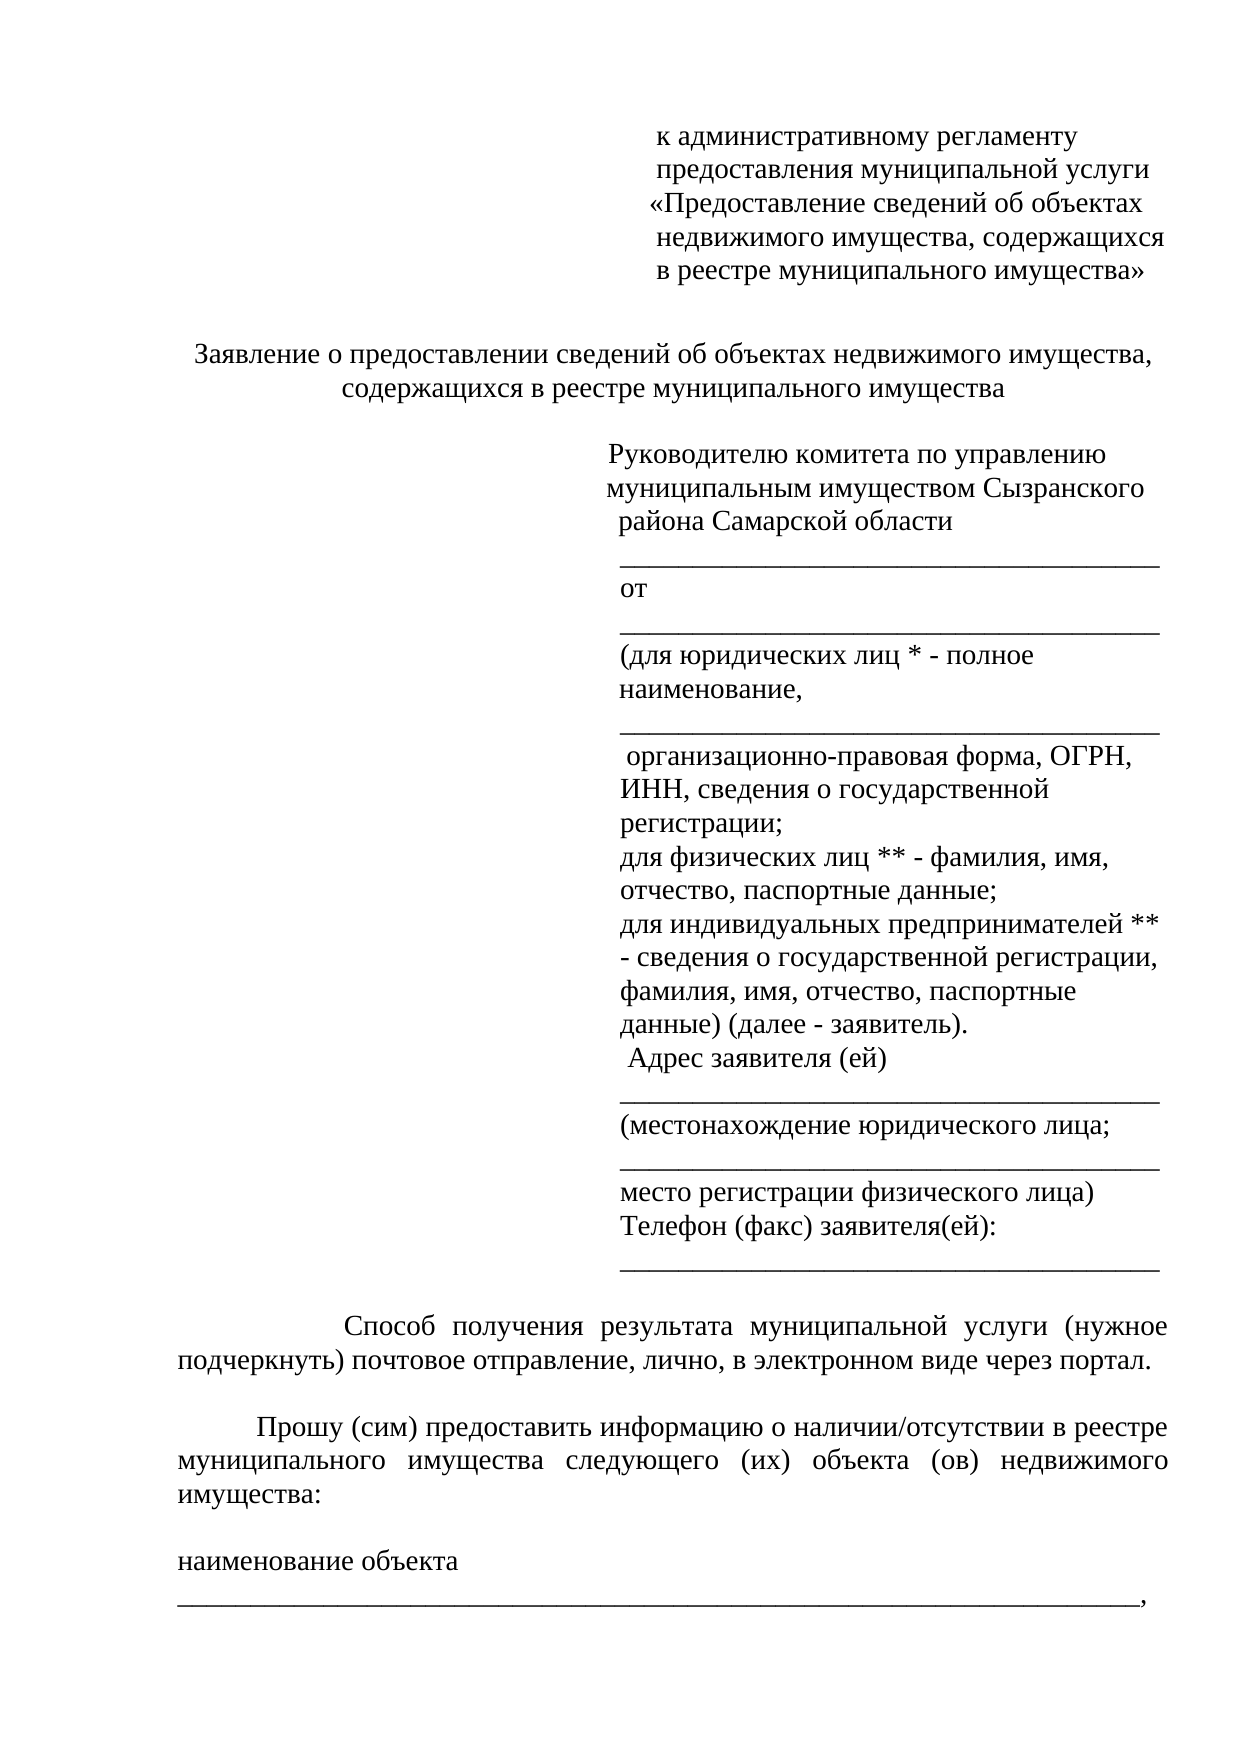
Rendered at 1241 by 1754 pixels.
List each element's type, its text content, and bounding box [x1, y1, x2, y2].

text (местонахождение юридического лица; [177, 1107, 1169, 1141]
text наименование, [546, 671, 1169, 704]
text Заявление о предоставлении сведений об объектах недвижимого имущества, содержащихся в реестре муниципального имущества [177, 336, 1169, 403]
text _____________________________________ [620, 537, 1169, 570]
text к административному регламенту [546, 118, 1169, 152]
text Прошу (сим) предоставить информацию о наличии/отсутствии в реестре муниципального имущества следующего (их) объекта (ов) недвижимого имущества: [177, 1409, 1169, 1509]
text в реестре муниципального имущества» [546, 252, 1169, 286]
text муниципальным имуществом Сызранского [398, 470, 1169, 503]
text для индивидуальных предпринимателей ** - сведения о государственной регистрации, фамилия, имя, отчество, паспортные данные) (далее - заявитель). [620, 906, 1169, 1040]
text недвижимого имущества, содержащихся [620, 219, 1169, 252]
text от _____________________________________ [620, 570, 1169, 637]
text (для юридических лиц * - полное [546, 637, 1169, 671]
text организационно-правовая форма, ОГРН, ИНН, сведения о государственной регистрации; [620, 738, 1169, 839]
text района Самарской области [398, 503, 1169, 537]
text Руководителю комитета по управлению [398, 436, 1169, 470]
text _____________________________________ [546, 1141, 1169, 1174]
text «Предоставление сведений об объектах [546, 185, 1169, 219]
text Телефон (факс) заявителя(ей): _____________________________________ [620, 1208, 1169, 1275]
text Способ получения результата муниципальной услуги (нужное подчеркнуть) почтовое отправление, лично, в электронном виде через портал. [177, 1308, 1169, 1375]
text место регистрации физического лица) [177, 1174, 1169, 1208]
text _____________________________________ [546, 704, 1169, 738]
text наименование объекта __________________________________________________________________, [177, 1543, 1169, 1610]
text для физических лиц ** - фамилия, имя, отчество, паспортные данные; [620, 839, 1169, 906]
text предоставления муниципальной услуги [546, 152, 1169, 185]
text Адрес заявителя (ей) _____________________________________ [620, 1040, 1169, 1107]
